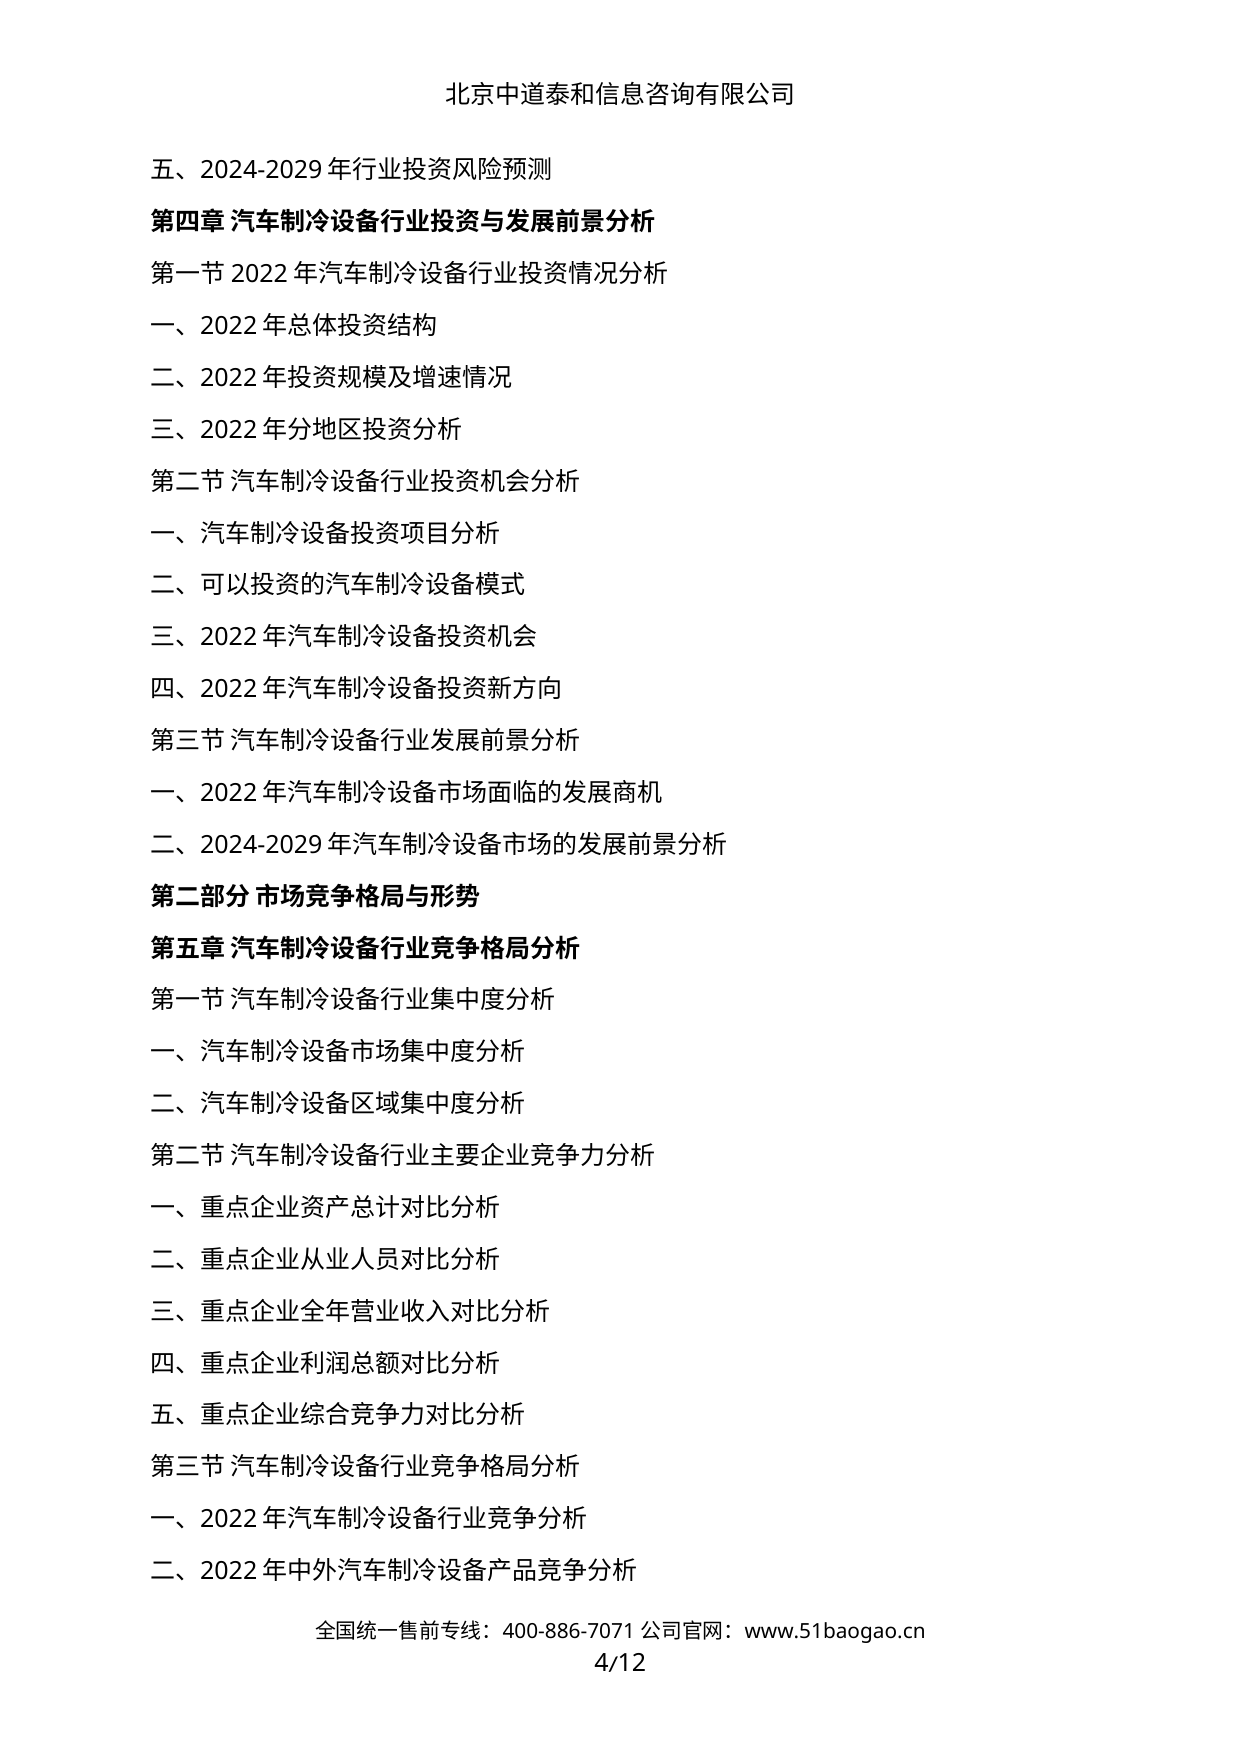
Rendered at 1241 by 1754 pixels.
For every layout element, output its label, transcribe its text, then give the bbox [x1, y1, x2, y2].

text 第五章 汽车制冷设备行业竞争格局分析 [150, 928, 1090, 964]
text 第二部分 市场竞争格局与形势 [150, 876, 1090, 912]
text 五、重点企业综合竞争力对比分析 [150, 1395, 1090, 1431]
text 二、2022年中外汽车制冷设备产品竞争分析 [150, 1551, 1090, 1587]
text 二、可以投资的汽车制冷设备模式 [150, 565, 1090, 601]
text 第二节 汽车制冷设备行业主要企业竞争力分析 [150, 1136, 1090, 1172]
text 第三节 汽车制冷设备行业发展前景分析 [150, 721, 1090, 757]
text 二、汽车制冷设备区域集中度分析 [150, 1084, 1090, 1120]
text 一、2022年总体投资结构 [150, 306, 1090, 342]
text 一、2022年汽车制冷设备市场面临的发展商机 [150, 772, 1090, 809]
text 三、2022年分地区投资分析 [150, 409, 1090, 446]
text 第二节 汽车制冷设备行业投资机会分析 [150, 461, 1090, 497]
text 一、2022年汽车制冷设备行业竞争分析 [150, 1499, 1090, 1535]
text 第一节 2022年汽车制冷设备行业投资情况分析 [150, 254, 1090, 290]
text 二、重点企业从业人员对比分析 [150, 1239, 1090, 1276]
text 三、重点企业全年营业收入对比分析 [150, 1291, 1090, 1327]
text 一、汽车制冷设备投资项目分析 [150, 513, 1090, 549]
text 五、2024-2029年行业投资风险预测 [150, 150, 1090, 186]
text 三、2022年汽车制冷设备投资机会 [150, 617, 1090, 653]
text 四、2022年汽车制冷设备投资新方向 [150, 669, 1090, 705]
text 二、2022年投资规模及增速情况 [150, 357, 1090, 394]
text 一、重点企业资产总计对比分析 [150, 1187, 1090, 1224]
text 第一节 汽车制冷设备行业集中度分析 [150, 980, 1090, 1016]
text 一、汽车制冷设备市场集中度分析 [150, 1032, 1090, 1068]
text 第三节 汽车制冷设备行业竞争格局分析 [150, 1447, 1090, 1483]
text 第四章 汽车制冷设备行业投资与发展前景分析 [150, 202, 1090, 238]
text 二、2024-2029年汽车制冷设备市场的发展前景分析 [150, 824, 1090, 861]
text 四、重点企业利润总额对比分析 [150, 1343, 1090, 1379]
